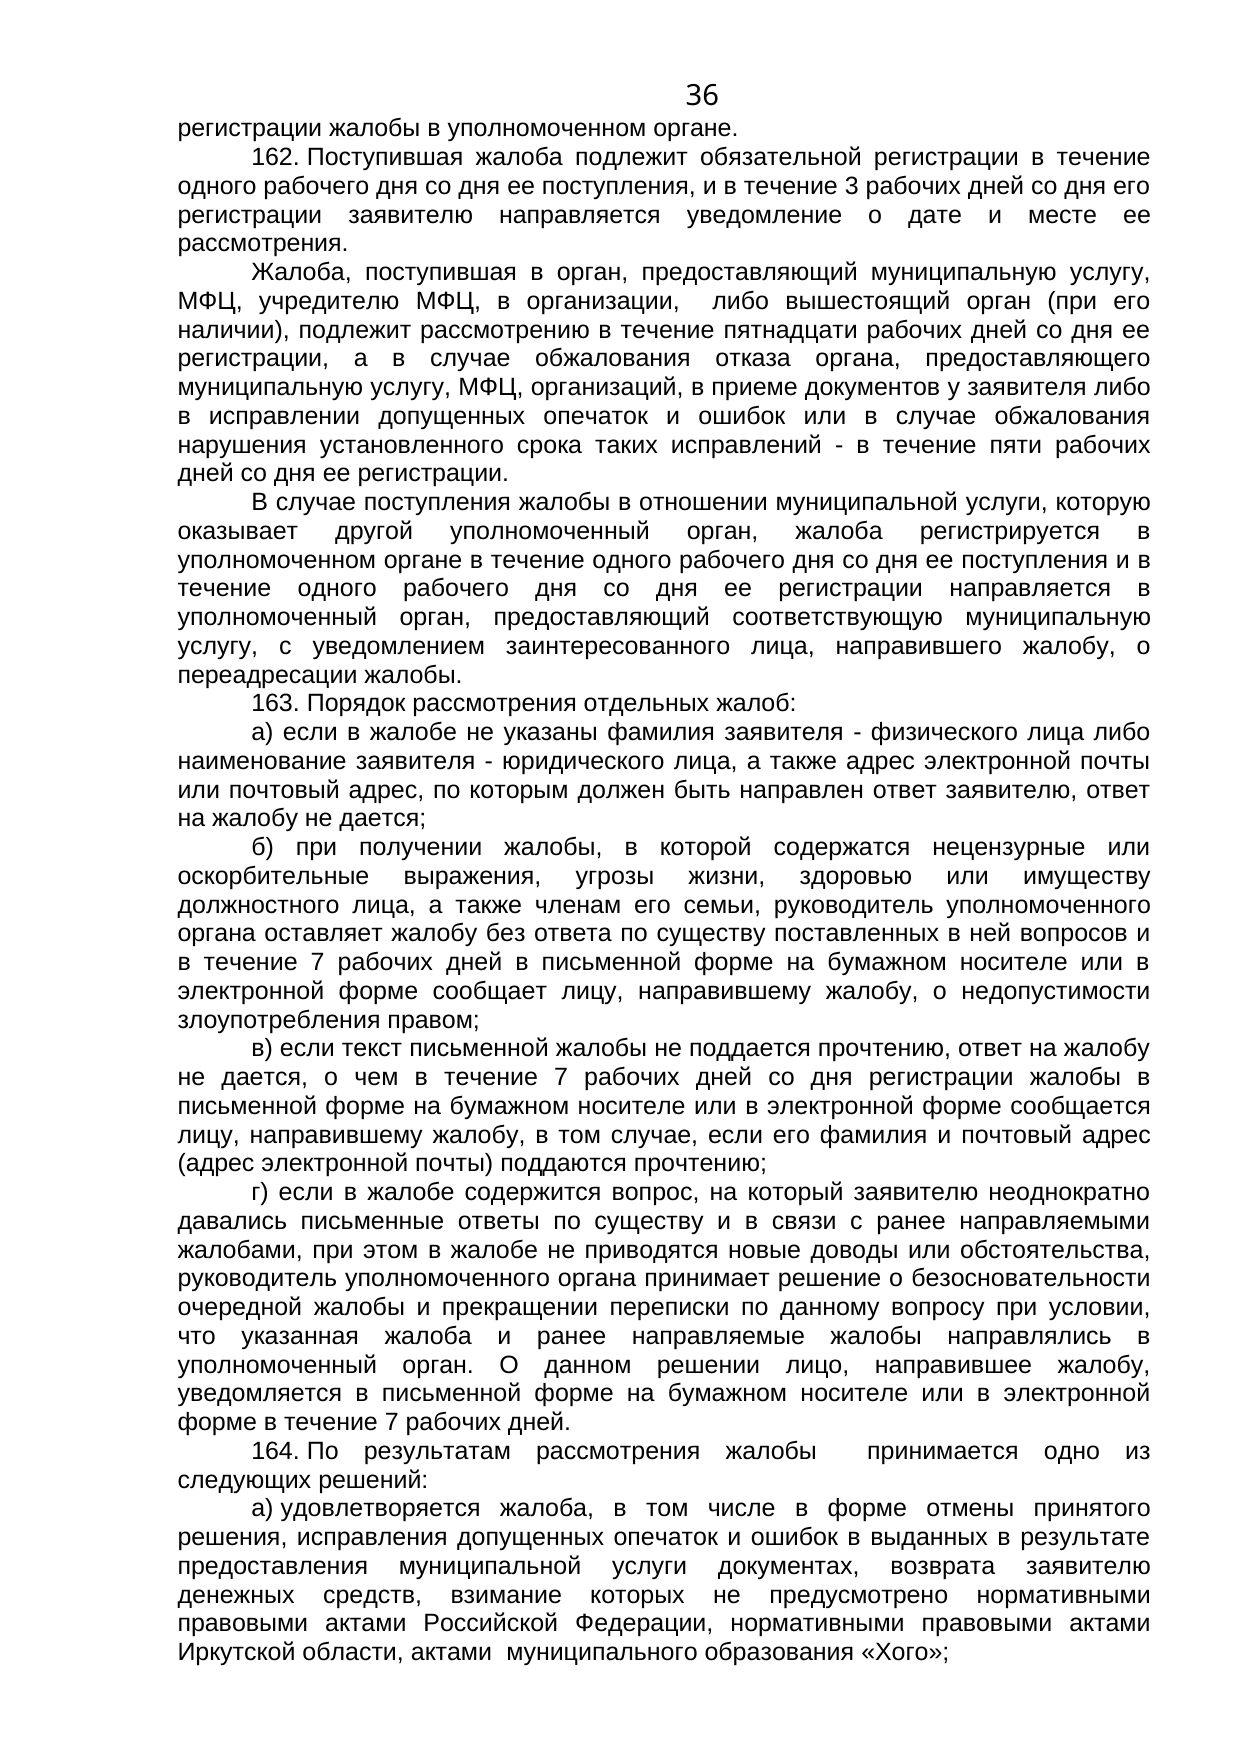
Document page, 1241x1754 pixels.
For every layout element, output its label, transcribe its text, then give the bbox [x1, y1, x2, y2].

text Жалоба, поступившая в орган, предоставляющий муниципальную услугу, МФЦ, учредителю МФЦ, в организации, либо вышестоящий орган (при его наличии), подлежит рассмотрению в течение пятнадцати рабочих дней со дня ее регистрации, а в случае обжалования отказа органа, предоставляющего муниципальную услугу, МФЦ, организаций, в приеме документов у заявителя либо в исправлении допущенных опечаток и ошибок или в случае обжалования нарушения установленного срока таких исправлений - в течение пяти рабочих дней со дня ее регистрации. [177, 257, 1152, 487]
text а) если в жалобе не указаны фамилия заявителя - физического лица либо наименование заявителя - юридического лица, а также адрес электронной почты или почтовый адрес, по которым должен быть направлен ответ заявителю, ответ на жалобу не дается; [177, 717, 1152, 832]
text а) удовлетворяется жалоба, в том числе в форме отмены принятого решения, исправления допущенных опечаток и ошибок в выданных в результате предоставления муниципальной услуги документах, возврата заявителю денежных средств, взимание которых не предусмотрено нормативными правовыми актами Российской Федерации, нормативными правовыми актами Иркутской области, актами муниципального образования «Хого»; [177, 1493, 1152, 1666]
text г) если в жалобе содержится вопрос, на который заявителю неоднократно давались письменные ответы по существу и в связи с ранее направляемыми жалобами, при этом в жалобе не приводятся новые доводы или обстоятельства, руководитель уполномоченного органа принимает решение о безосновательности очередной жалобы и прекращении переписки по данному вопросу при условии, что указанная жалоба и ранее направляемые жалобы направлялись в уполномоченный орган. О данном решении лицо, направившее жалобу, уведомляется в письменной форме на бумажном носителе или в электронной форме в течение 7 рабочих дней. [177, 1177, 1152, 1436]
text в) если текст письменной жалобы не поддается прочтению, ответ на жалобу не дается, о чем в течение 7 рабочих дней со дня регистрации жалобы в письменной форме на бумажном носителе или в электронной форме сообщается лицу, направившему жалобу, в том случае, если его фамилия и почтовый адрес (адрес электронной почты) поддаются прочтению; [177, 1033, 1152, 1177]
text 162. Поступившая жалоба подлежит обязательной регистрации в течение одного рабочего дня со дня ее поступления, и в течение 3 рабочих дней со дня его регистрации заявителю направляется уведомление о дате и месте ее рассмотрения. [177, 142, 1152, 257]
text 163. Порядок рассмотрения отдельных жалоб: [177, 688, 1152, 717]
text В случае поступления жалобы в отношении муниципальной услуги, которую оказывает другой уполномоченный орган, жалоба регистрируется в уполномоченном органе в течение одного рабочего дня со дня ее поступления и в течение одного рабочего дня со дня ее регистрации направляется в уполномоченный орган, предоставляющий соответствующую муниципальную услугу, с уведомлением заинтересованного лица, направившего жалобу, о переадресации жалобы. [177, 487, 1152, 688]
text б) при получении жалобы, в которой содержатся нецензурные или оскорбительные выражения, угрозы жизни, здоровью или имуществу должностного лица, а также членам его семьи, руководитель уполномоченного органа оставляет жалобу без ответа по существу поставленных в ней вопросов и в течение 7 рабочих дней в письменной форме на бумажном носителе или в электронной форме сообщает лицу, направившему жалобу, о недопустимости злоупотребления правом; [177, 832, 1152, 1033]
text 164. По результатам рассмотрения жалобы принимается одно из следующих решений: [177, 1436, 1152, 1493]
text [177, 113, 1152, 142]
